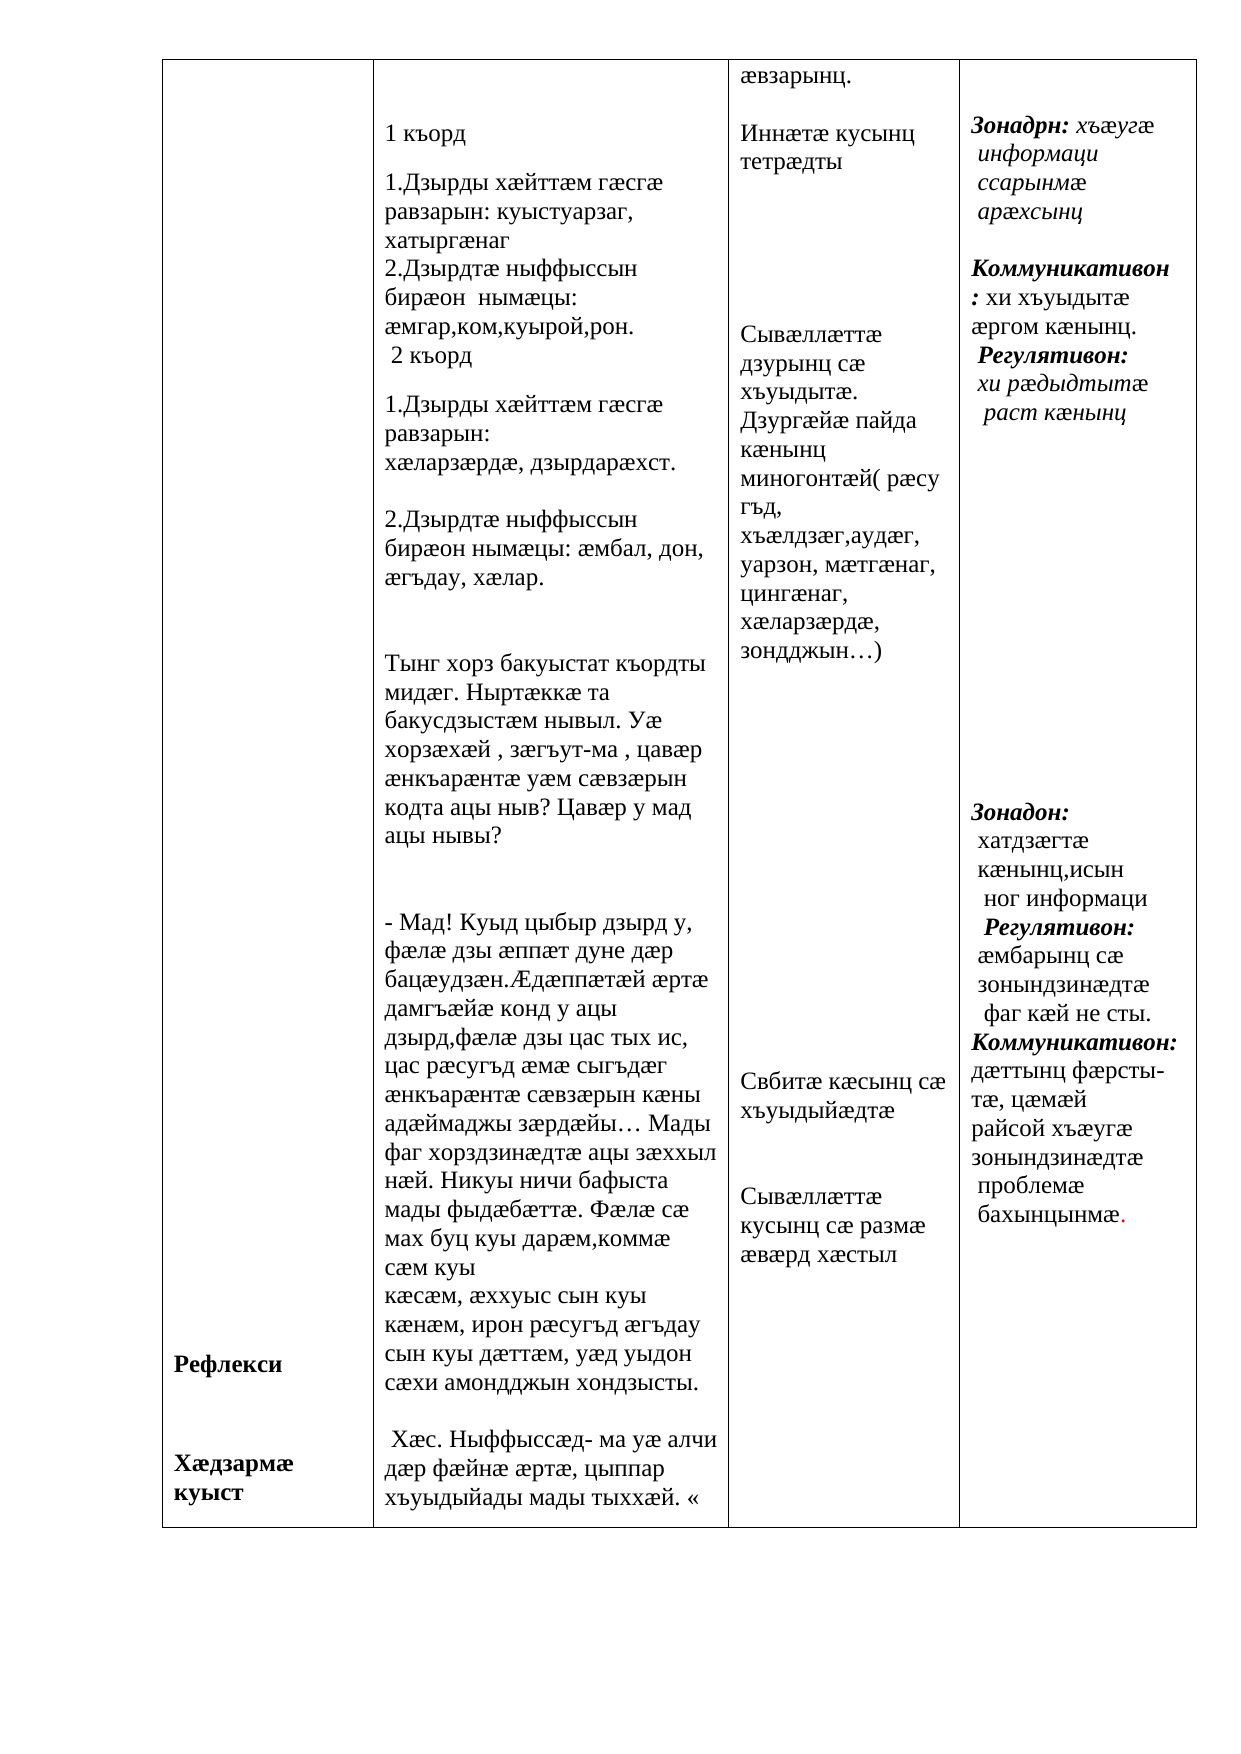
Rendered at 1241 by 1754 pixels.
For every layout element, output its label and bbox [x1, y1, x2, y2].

table_cell [960, 60, 1196, 1527]
table_cell [163, 60, 373, 1527]
table_cell [729, 60, 959, 1527]
table_cell [374, 60, 728, 1527]
